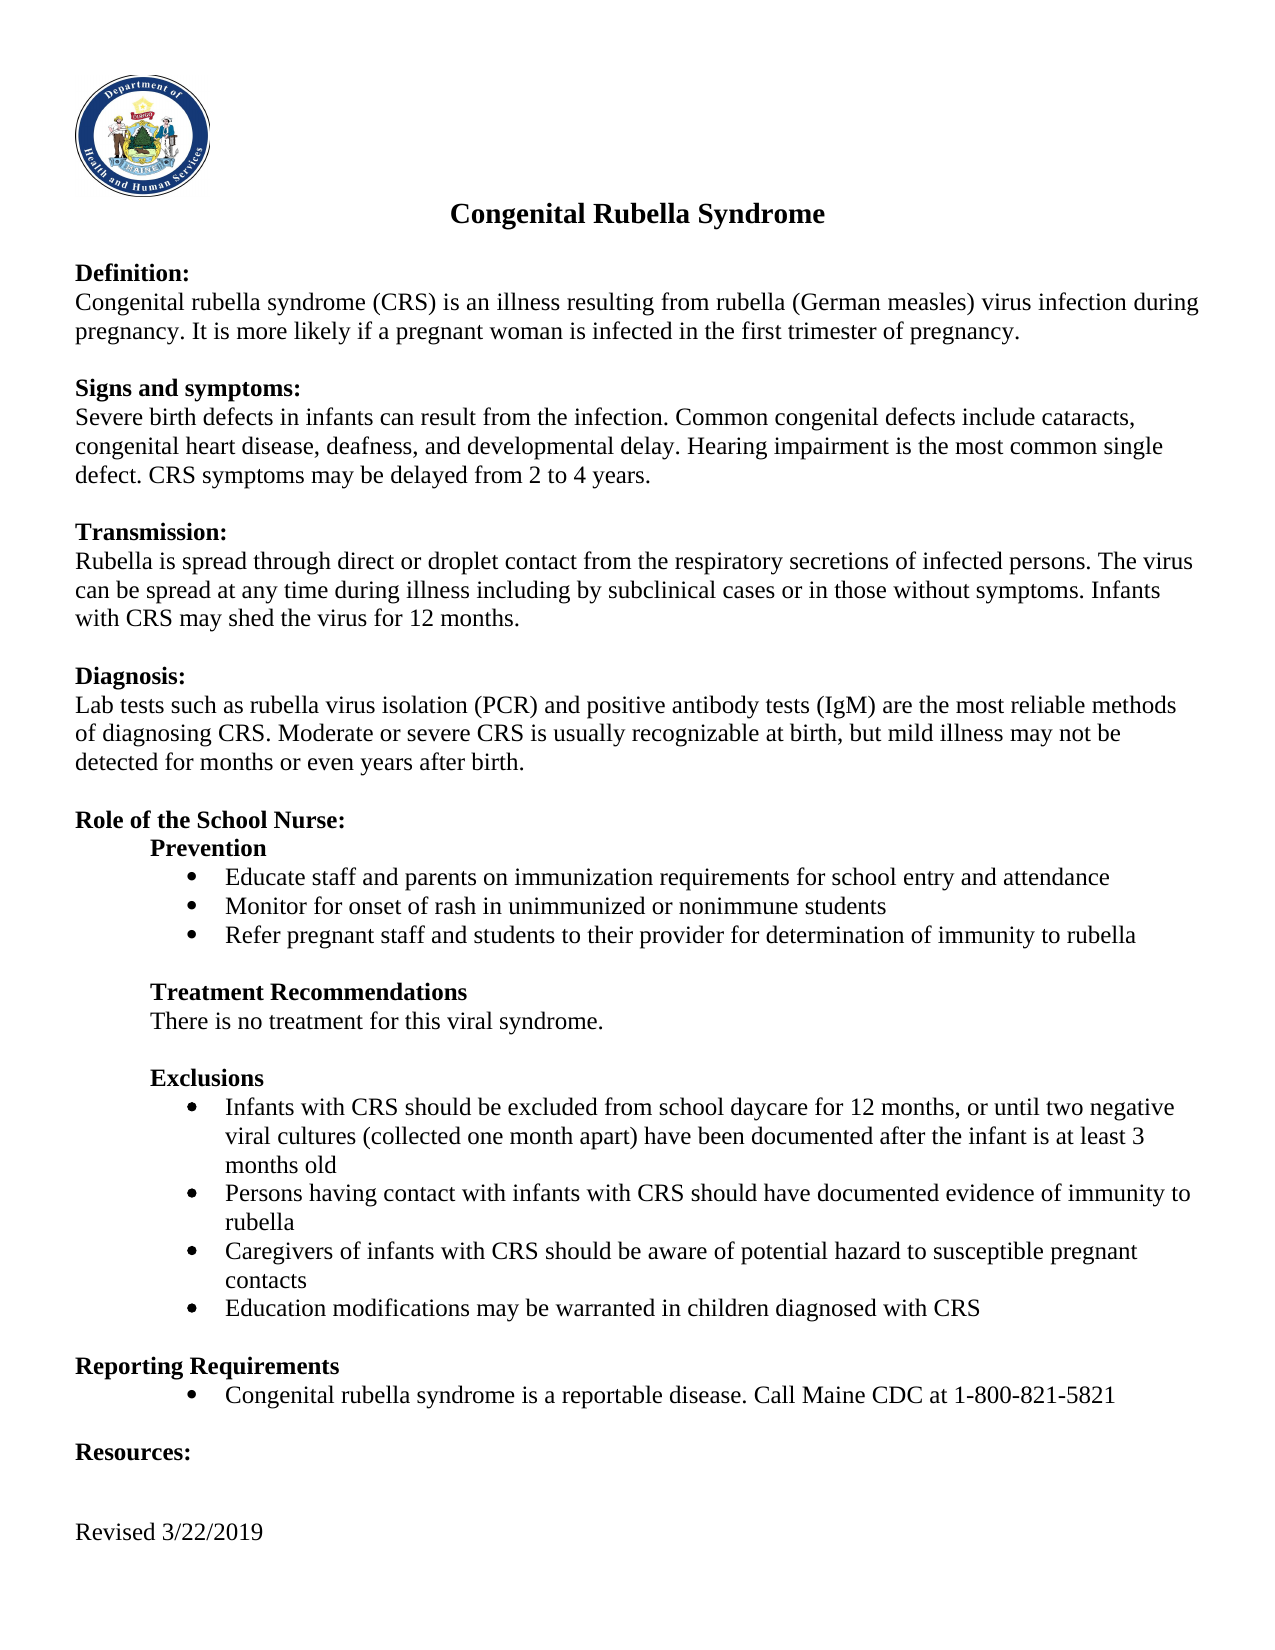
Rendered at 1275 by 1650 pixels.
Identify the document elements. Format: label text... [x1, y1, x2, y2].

text Treatment Recommendations [75, 977, 1200, 1006]
text Signs and symptoms: [75, 373, 1200, 402]
text There is no treatment for this viral syndrome. [75, 1006, 1200, 1035]
text Role of the School Nurse: [75, 805, 1200, 833]
text Congenital Rubella Syndrome [75, 196, 1200, 230]
text Reporting Requirements [75, 1351, 1200, 1380]
picture [75, 75, 210, 197]
text Resources: [75, 1437, 1200, 1466]
text Definition: [75, 258, 1200, 287]
list Education modifications may be warranted in children diagnosed with CRS [187, 1293, 1200, 1322]
list Congenital rubella syndrome is a reportable disease. Call Maine CDC at 1-800-821-5821 [187, 1380, 1200, 1408]
text Congenital rubella syndrome (CRS) is an illness resulting from rubella (German measles) virus infection during pregnancy. It is more likely if a pregnant woman is infected in the first trimester of pregnancy. [75, 287, 1200, 345]
text Diagnosis: [75, 661, 1200, 690]
text Transmission: [75, 517, 1200, 546]
list Educate staff and parents on immunization requirements for school entry and attendance [187, 862, 1200, 891]
text Prevention [75, 833, 1200, 862]
text Lab tests such as rubella virus isolation (PCR) and positive antibody tests (IgM) are the most reliable methods of diagnosing CRS. Moderate or severe CRS is usually recognizable at birth, but mild illness may not be detected for months or even years after birth. [75, 690, 1200, 776]
list Caregivers of infants with CRS should be aware of potential hazard to susceptible pregnant contacts [187, 1236, 1200, 1293]
list Infants with CRS should be excluded from school daycare for 12 months, or until two negative viral cultures (collected one month apart) have been documented after the infant is at least 3 months old [187, 1092, 1200, 1178]
list Persons having contact with infants with CRS should have documented evidence of immunity to rubella [187, 1178, 1200, 1236]
list Refer pregnant staff and students to their provider for determination of immunity to rubella [187, 920, 1200, 948]
list Monitor for onset of rash in unimmunized or nonimmune students [187, 891, 1200, 920]
text Exclusions [75, 1063, 1200, 1092]
text Severe birth defects in infants can result from the infection. Common congenital defects include cataracts, congenital heart disease, deafness, and developmental delay. Hearing impairment is the most common single defect. CRS symptoms may be delayed from 2 to 4 years. [75, 402, 1200, 488]
text Rubella is spread through direct or droplet contact from the respiratory secretions of infected persons. The virus can be spread at any time during illness including by subclinical cases or in those without symptoms. Infants with CRS may shed the virus for 12 months. [75, 546, 1200, 632]
